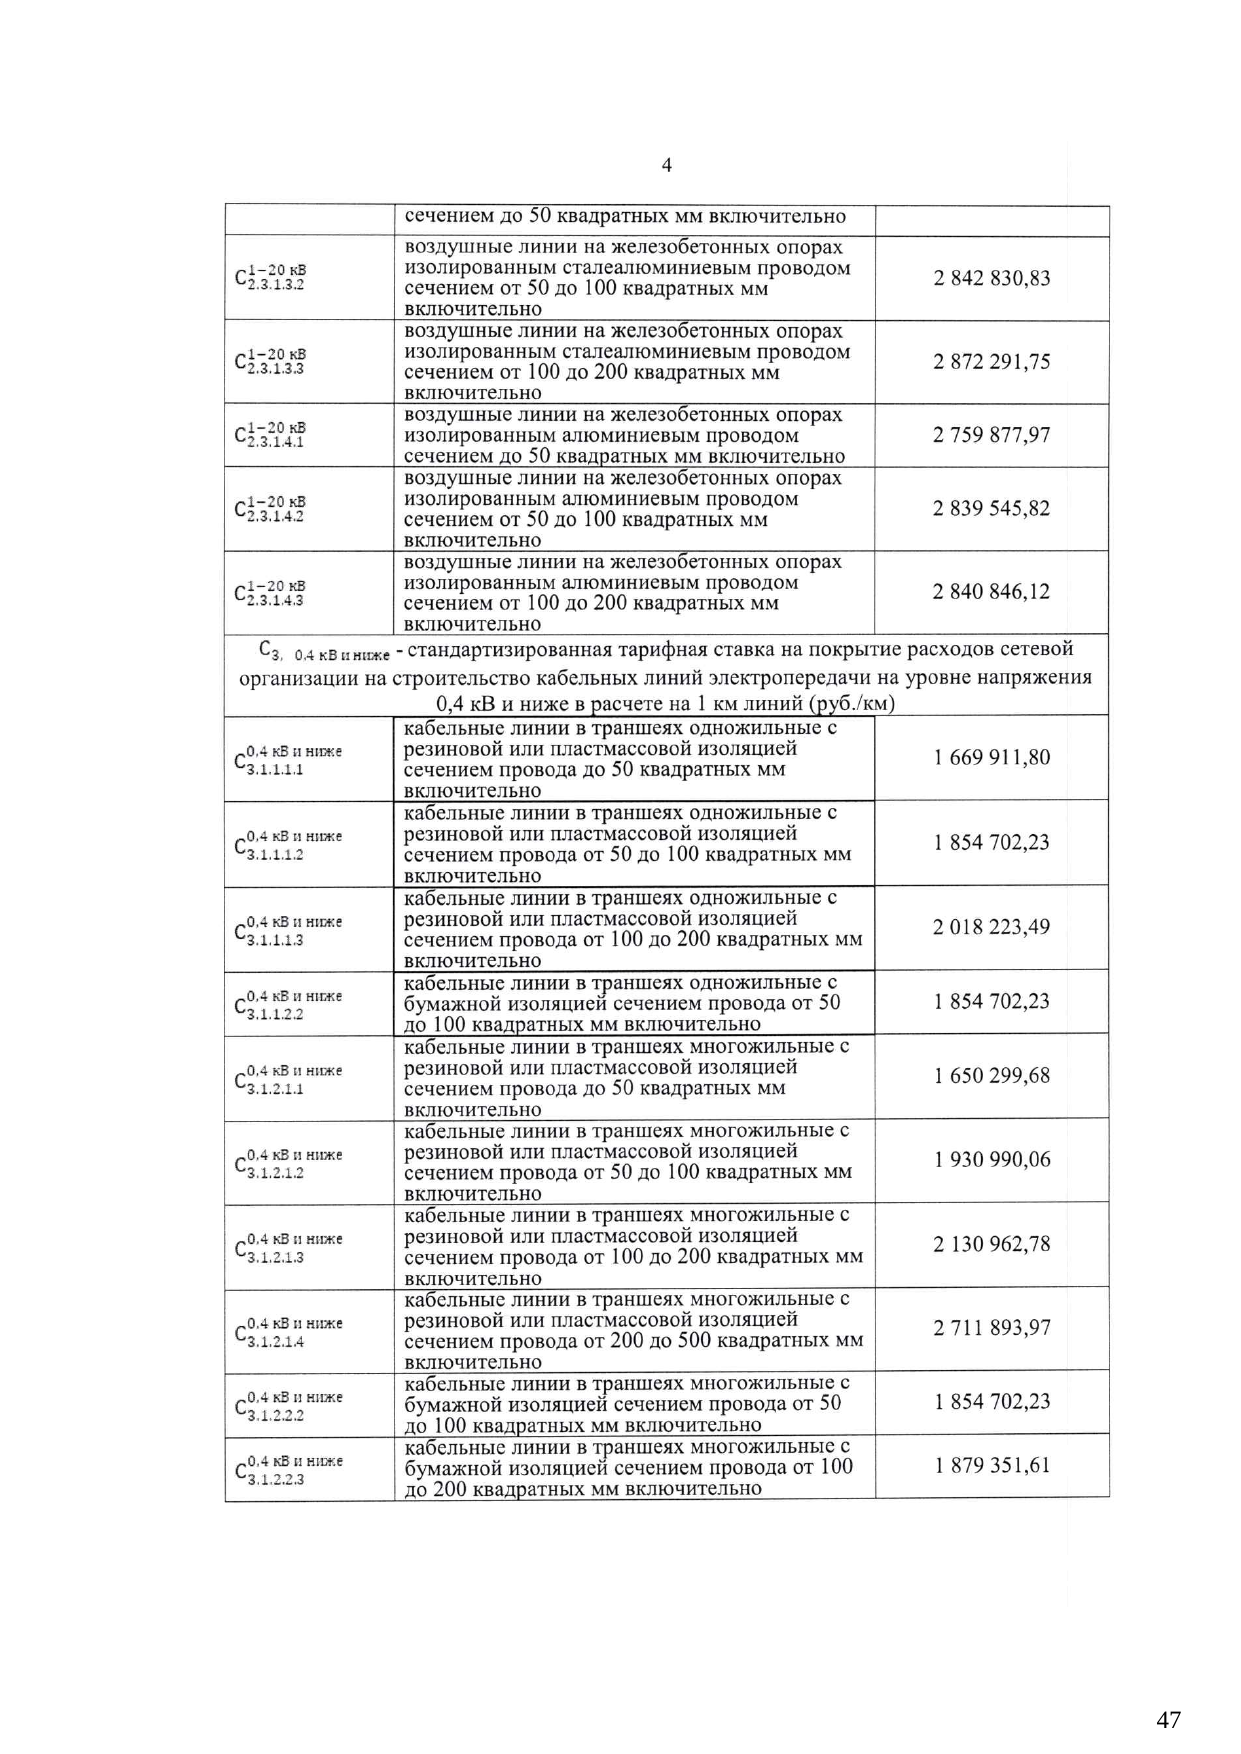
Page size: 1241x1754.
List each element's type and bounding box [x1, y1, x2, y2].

picture [103, 88, 1181, 1622]
